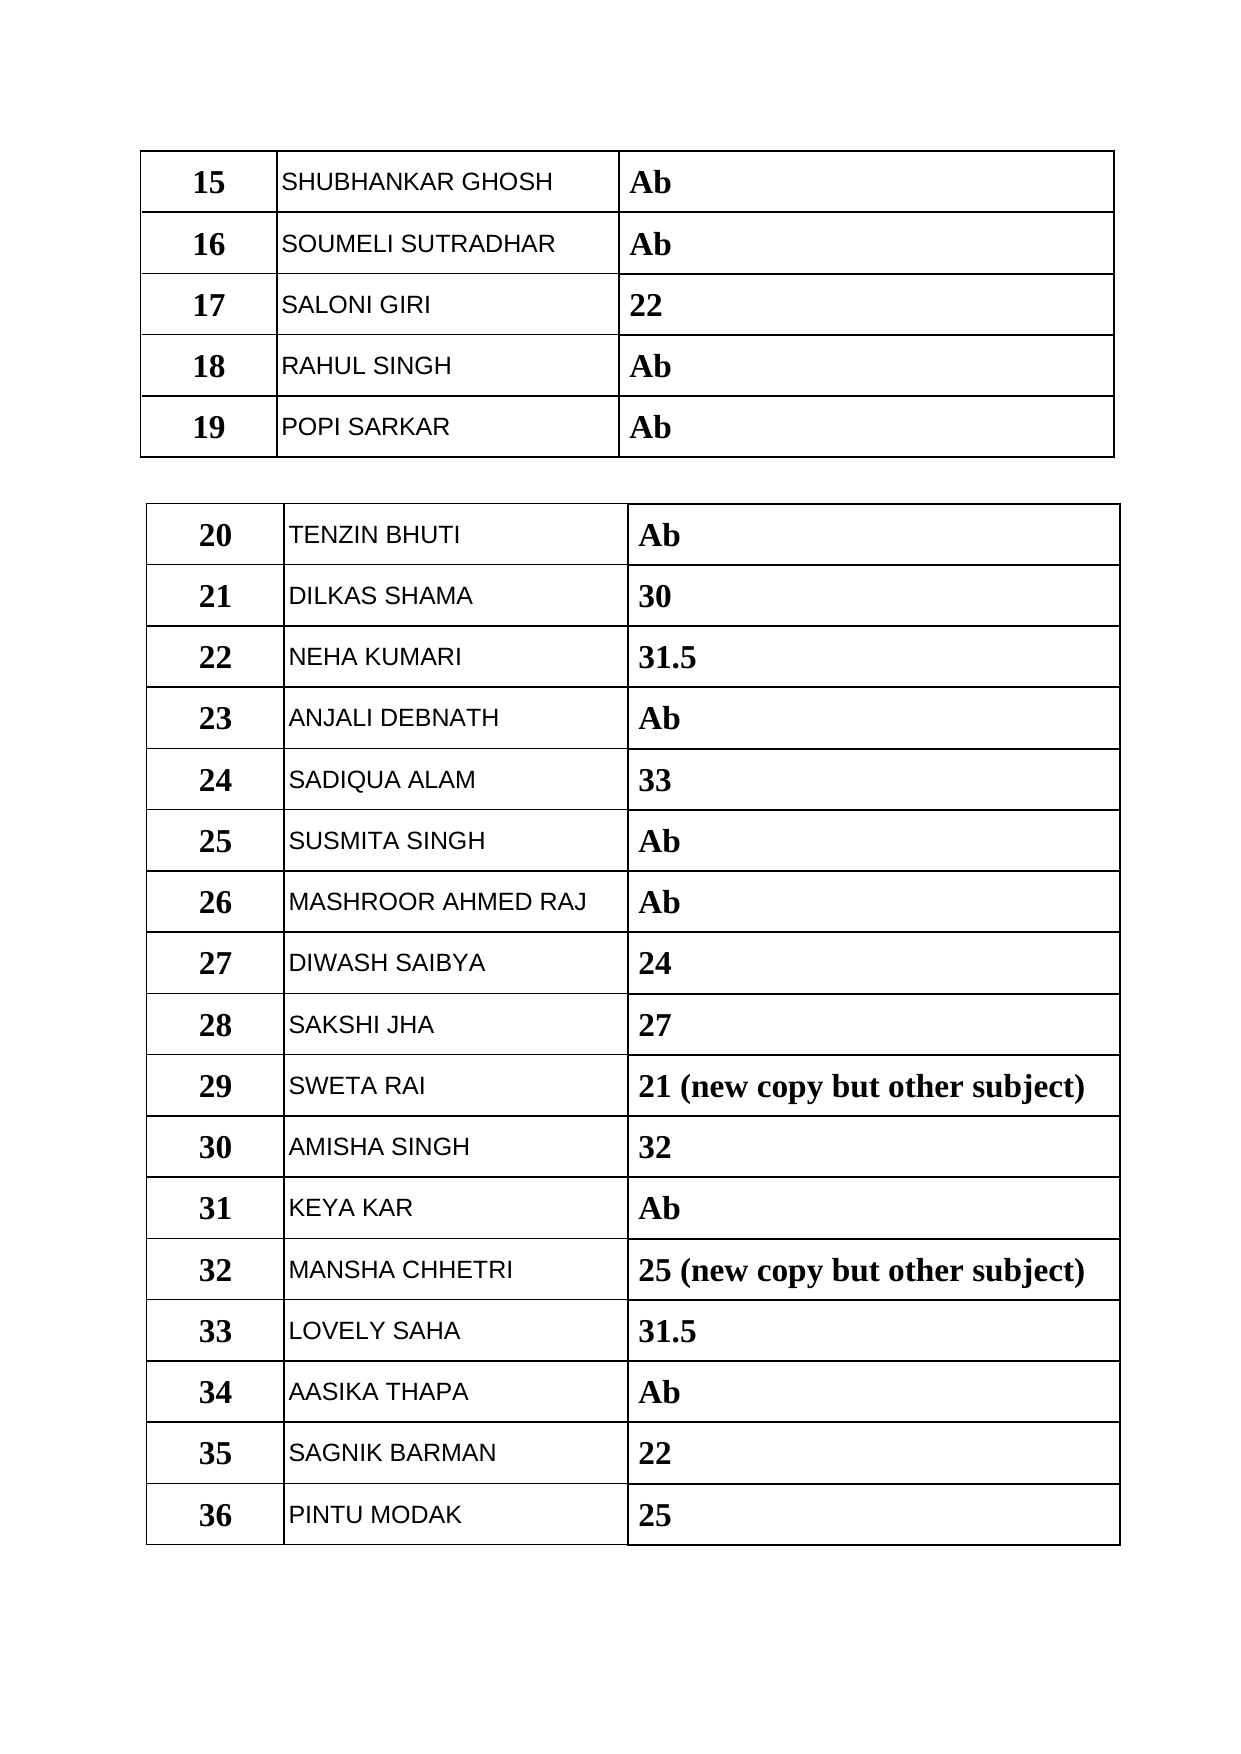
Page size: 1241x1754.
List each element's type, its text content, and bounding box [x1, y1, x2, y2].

table_cell 19 [141, 396, 276, 456]
table_cell 32 [147, 1239, 283, 1299]
table_cell 21 [147, 565, 283, 625]
table_cell 30 [147, 1117, 283, 1176]
table_cell NEHA KUMARI [285, 627, 627, 686]
table_cell 26 [147, 872, 283, 931]
table_cell DILKAS SHAMA [285, 565, 627, 625]
table_cell 31.5 [629, 627, 1119, 686]
table_cell RAHUL SINGH [278, 335, 618, 395]
table_cell 27 [147, 933, 283, 992]
table_cell 24 [147, 749, 283, 809]
table_cell 31 [147, 1178, 283, 1237]
table_cell 28 [147, 994, 283, 1054]
table_cell 27 [629, 995, 1119, 1054]
table_cell 22 [147, 627, 283, 686]
table_cell SAKSHI JHA [285, 994, 627, 1054]
table_cell Ab [620, 152, 1113, 211]
table_header 20 [147, 504, 283, 564]
table_cell SADIQUA ALAM [285, 749, 627, 809]
table_cell Ab [629, 1362, 1119, 1421]
table_cell 31.5 [629, 1301, 1119, 1360]
table_cell 17 [141, 274, 276, 334]
table_cell 16 [141, 212, 276, 272]
table_cell Ab [629, 811, 1119, 870]
table_cell POPI SARKAR [278, 397, 618, 456]
table_cell 36 [147, 1484, 283, 1544]
table_cell Ab [620, 213, 1113, 272]
table_cell 35 [147, 1423, 283, 1482]
table_cell 33 [147, 1300, 283, 1360]
table_cell Ab [629, 688, 1119, 747]
table_cell AMISHA SINGH [285, 1117, 627, 1176]
table_cell MASHROOR AHMED RAJ [285, 872, 627, 931]
table_cell 25 (new copy but other subject) [629, 1240, 1119, 1299]
table_cell 23 [147, 688, 283, 747]
table_cell Ab [629, 1178, 1119, 1237]
table_cell SALONI GIRI [278, 274, 618, 334]
table_cell MANSHA CHHETRI [285, 1239, 627, 1299]
table_cell SHUBHANKAR GHOSH [278, 152, 618, 211]
table_cell SOUMELI SUTRADHAR [278, 213, 618, 272]
table_cell SUSMITA SINGH [285, 810, 627, 870]
table_cell Ab [629, 872, 1119, 931]
table_cell 22 [629, 1423, 1119, 1482]
table_cell 33 [629, 750, 1119, 809]
table_cell 25 [147, 810, 283, 870]
table_cell AASIKA THAPA [285, 1362, 627, 1421]
table_cell 15 [141, 152, 276, 211]
table_cell Ab [620, 397, 1113, 456]
table_header Ab [629, 505, 1119, 564]
table_cell 30 [629, 566, 1119, 625]
table_cell DIWASH SAIBYA [285, 933, 627, 992]
table_cell KEYA KAR [285, 1178, 627, 1237]
table_cell 21 (new copy but other subject) [629, 1056, 1119, 1115]
table_cell 24 [629, 933, 1119, 992]
table_cell LOVELY SAHA [285, 1300, 627, 1360]
table_cell 34 [147, 1362, 283, 1421]
table_cell PINTU MODAK [285, 1484, 627, 1544]
table_header TENZIN BHUTI [285, 504, 627, 564]
table_cell SAGNIK BARMAN [285, 1423, 627, 1482]
table_cell 29 [147, 1055, 283, 1115]
table_cell 25 [629, 1485, 1119, 1544]
table_cell 22 [620, 275, 1113, 334]
table_cell 18 [141, 335, 276, 395]
table_cell SWETA RAI [285, 1055, 627, 1115]
table_cell ANJALI DEBNATH [285, 688, 627, 747]
table_cell Ab [620, 336, 1113, 395]
table_cell 32 [629, 1117, 1119, 1176]
